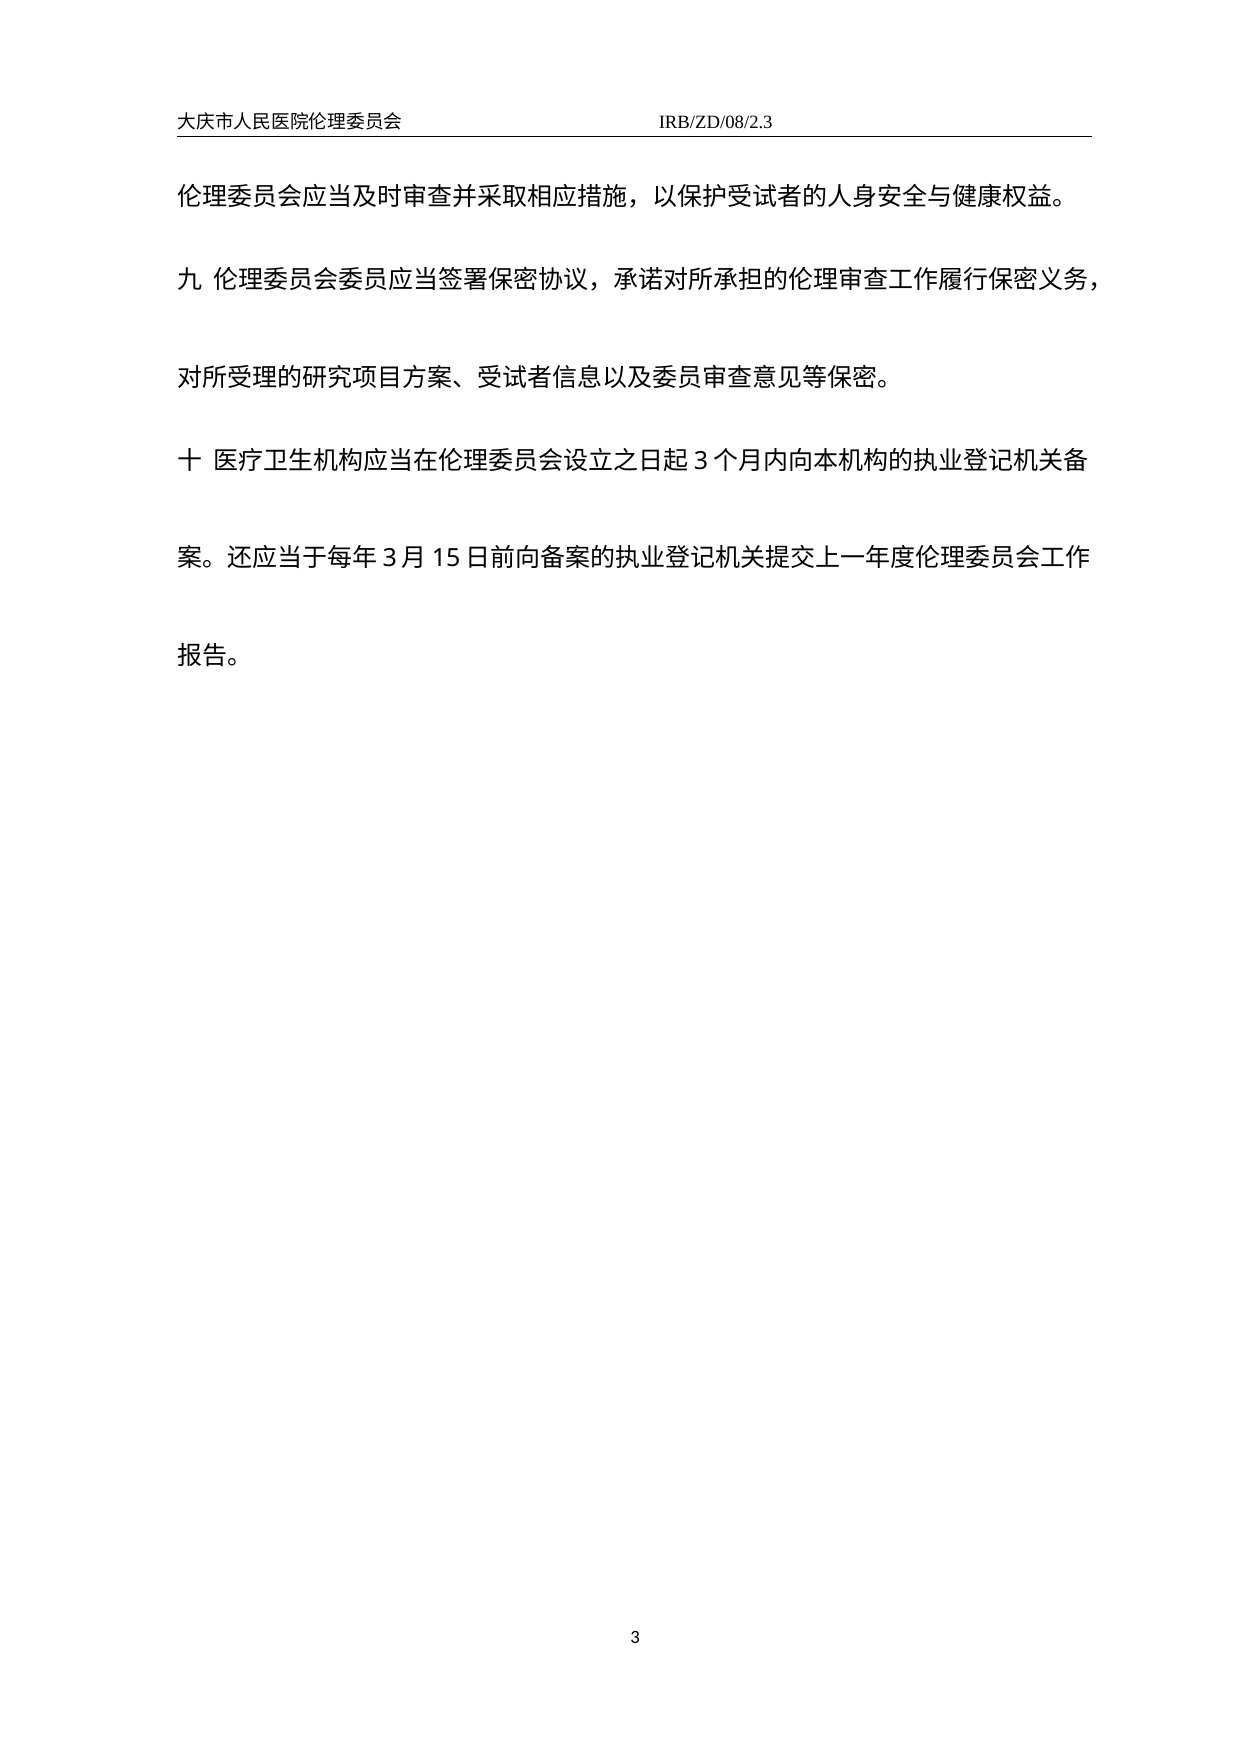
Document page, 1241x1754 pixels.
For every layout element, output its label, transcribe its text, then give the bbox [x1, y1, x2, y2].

text 九 伦理委员会委员应当签署保密协议，承诺对所承担的伦理审查工作履行保密义务，对所受理的研究项目方案、受试者信息以及委员审查意见等保密。 [177, 245, 1092, 408]
text 十 医疗卫生机构应当在伦理委员会设立之日起3个月内向本机构的执业登记机关备案。还应当于每年3月15日前向备案的执业登记机关提交上一年度伦理委员会工作报告。 [177, 426, 1092, 686]
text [177, 162, 1092, 227]
